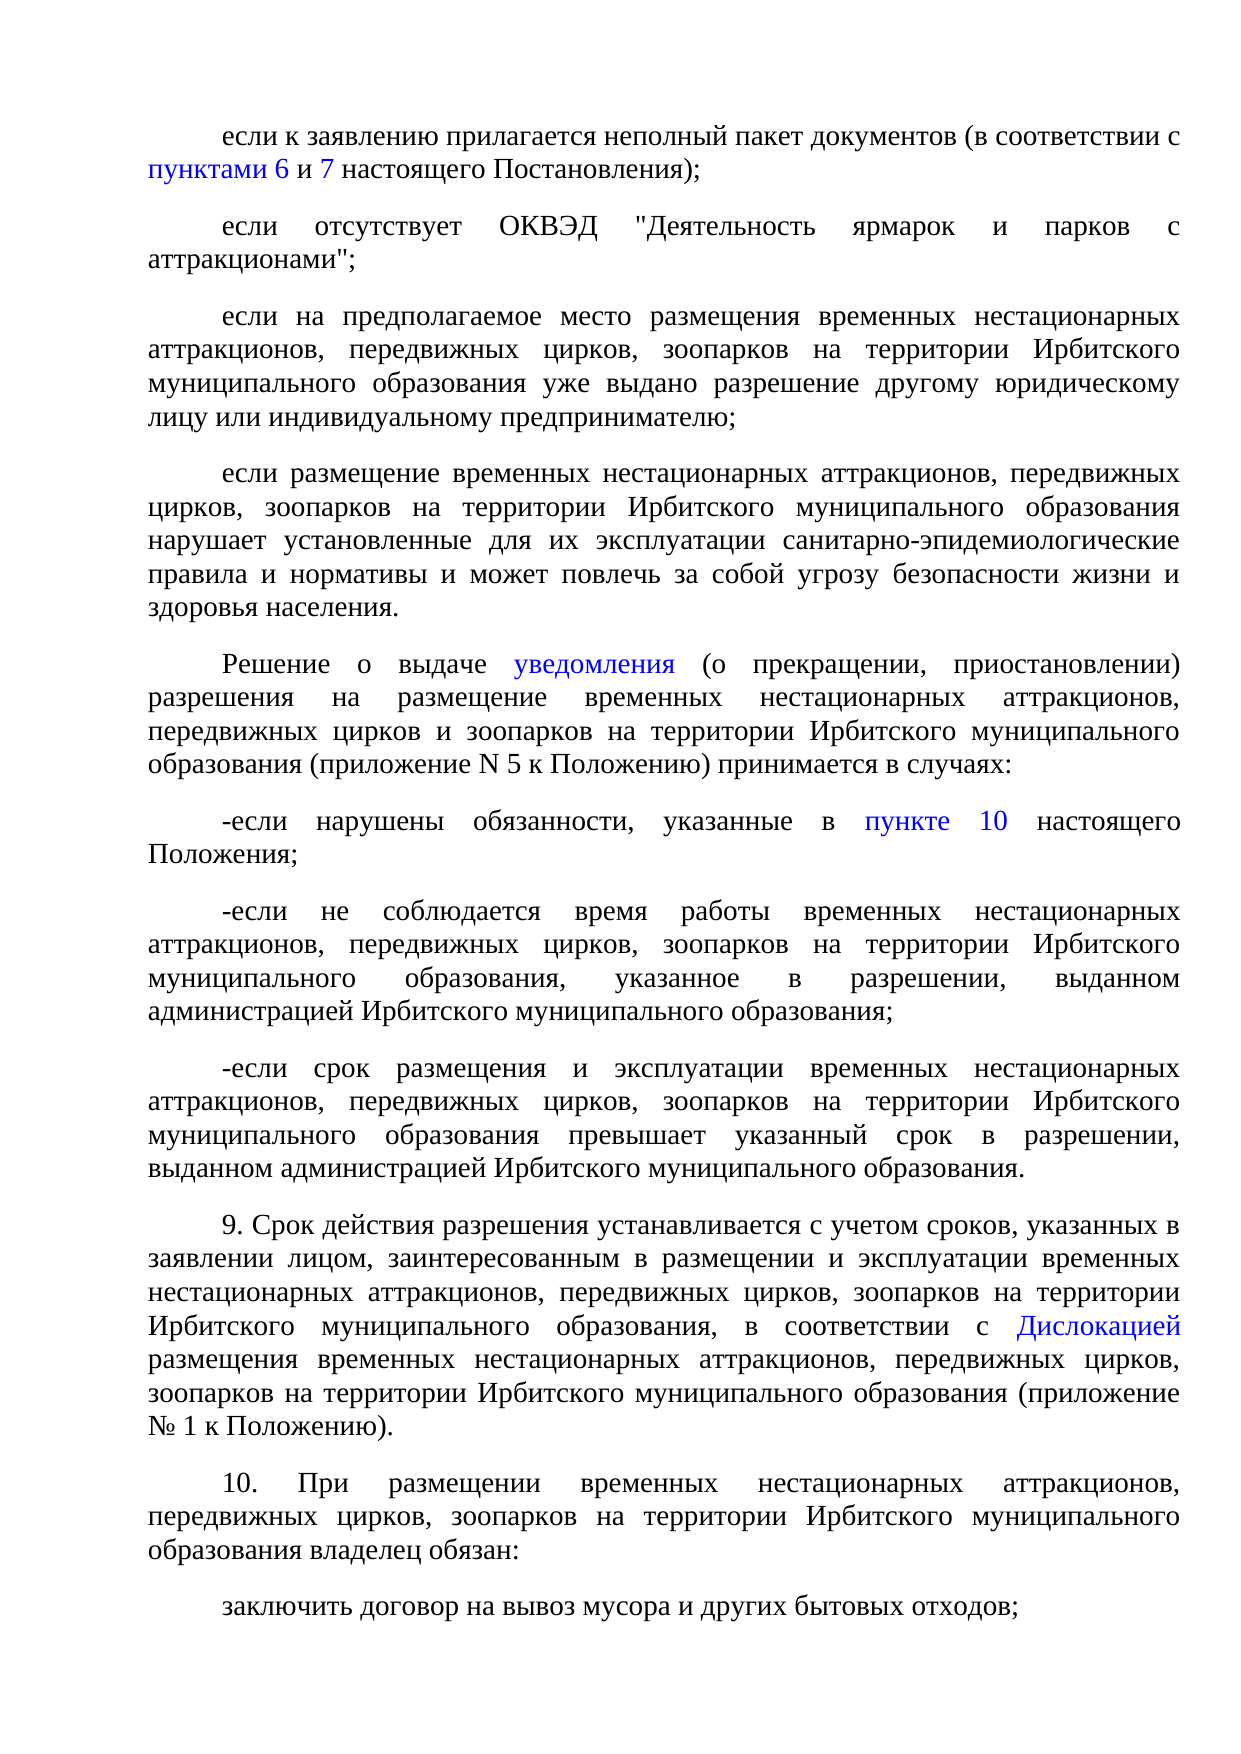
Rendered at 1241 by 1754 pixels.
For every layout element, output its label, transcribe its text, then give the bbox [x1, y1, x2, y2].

text если на предполагаемое место размещения временных нестационарных аттракционов, передвижных цирков, зоопарков на территории Ирбитского муниципального образования уже выдано разрешение другому юридическому лицу или индивидуальному предпринимателю; [148, 298, 1181, 432]
text Решение о выдаче уведомления (о прекращении, приостановлении) разрешения на размещение временных нестационарных аттракционов, передвижных цирков и зоопарков на территории Ирбитского муниципального образования (приложение N 5 к Положению) принимается в случаях: [148, 646, 1181, 780]
text -если нарушены обязанности, указанные в пункте 10 настоящего Положения; [148, 803, 1181, 870]
text -если не соблюдается время работы временных нестационарных аттракционов, передвижных цирков, зоопарков на территории Ирбитского муниципального образования, указанное в разрешении, выданном администрацией Ирбитского муниципального образования; [148, 893, 1181, 1027]
text если размещение временных нестационарных аттракционов, передвижных цирков, зоопарков на территории Ирбитского муниципального образования нарушает установленные для их эксплуатации санитарно-эпидемиологические правила и нормативы и может повлечь за собой угрозу безопасности жизни и здоровья населения. [148, 455, 1181, 623]
text если отсутствует ОКВЭД "Деятельность ярмарок и парков с аттракционами"; [148, 208, 1181, 275]
text если к заявлению прилагается неполный пакет документов (в соответствии с пунктами 6 и 7 настоящего Постановления); [148, 118, 1181, 185]
text 10. При размещении временных нестационарных аттракционов, передвижных цирков, зоопарков на территории Ирбитского муниципального образования владелец обязан: [148, 1465, 1181, 1565]
text -если срок размещения и эксплуатации временных нестационарных аттракционов, передвижных цирков, зоопарков на территории Ирбитского муниципального образования превышает указанный срок в разрешении, выданном администрацией Ирбитского муниципального образования. [148, 1050, 1181, 1184]
text заключить договор на вывоз мусора и других бытовых отходов; [148, 1588, 1181, 1622]
text 9. Срок действия разрешения устанавливается с учетом сроков, указанных в заявлении лицом, заинтересованным в размещении и эксплуатации временных нестационарных аттракционов, передвижных цирков, зоопарков на территории Ирбитского муниципального образования, в соответствии с Дислокацией размещения временных нестационарных аттракционов, передвижных цирков, зоопарков на территории Ирбитского муниципального образования (приложение № 1 к Положению). [148, 1207, 1181, 1442]
